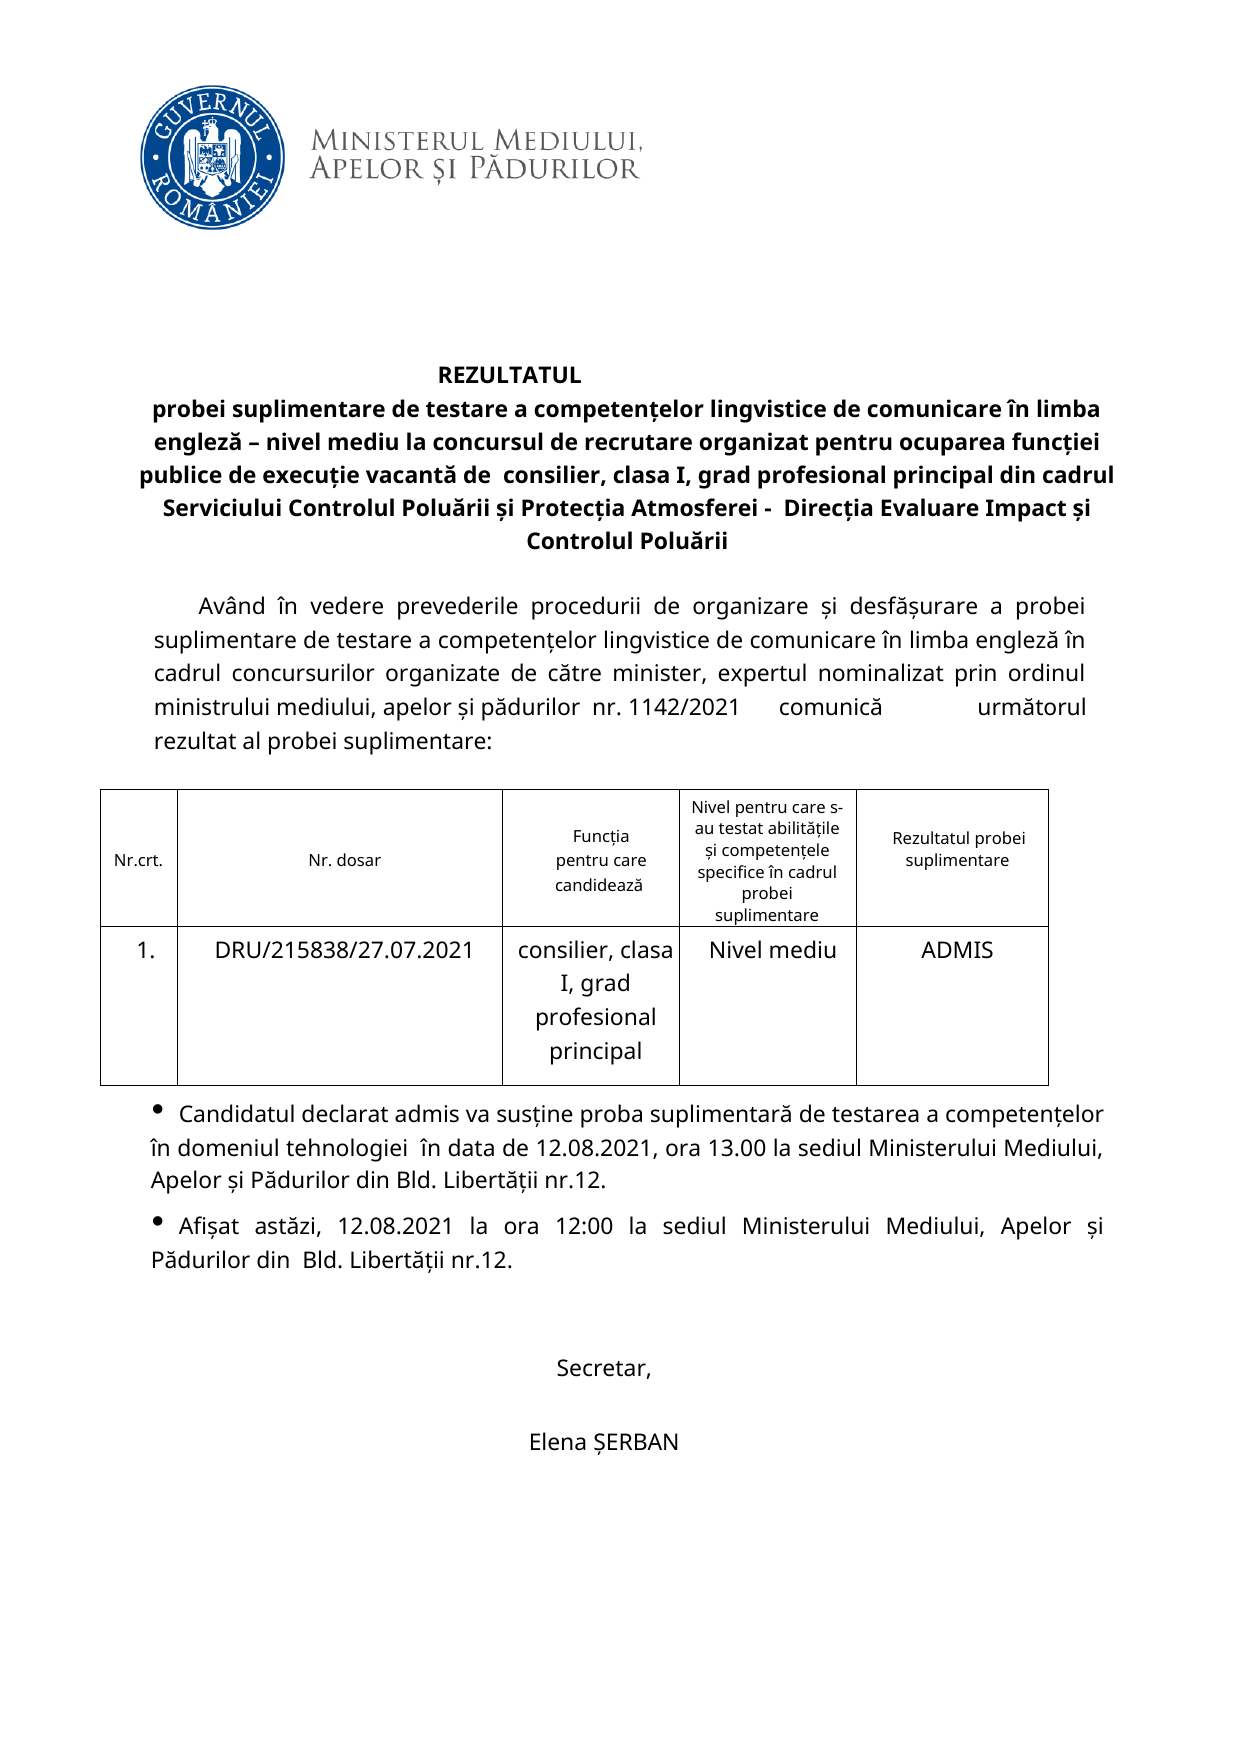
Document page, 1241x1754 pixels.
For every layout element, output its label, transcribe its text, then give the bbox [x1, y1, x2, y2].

table_cell consilier, clasa I, grad profesional principal [503, 927, 679, 1085]
text REZULTATUL [116, 359, 1137, 391]
table_header Nr. dosar [178, 790, 502, 926]
table_header Nr.crt. [101, 790, 177, 926]
text Elena ȘERBAN [103, 1426, 1105, 1457]
table_cell Nivel mediu [680, 927, 856, 1085]
table_cell ADMIS [857, 927, 1048, 1085]
table_cell DRU/215838/27.07.2021 [178, 927, 502, 1085]
text probei suplimentare de testare a competențelor lingvistice de comunicare în limba engleză – nivel mediu la concursul de recrutare organizat pentru ocuparea funcției publice de execuție vacantă de consilier, clasa I, grad profesional principal din cadrul Serviciului Controlul Poluării și Protecția Atmosferei - Direcția Evaluare Impact și Controlul Poluării [116, 393, 1137, 557]
list Candidatul declarat admis va susține proba suplimentară de testarea a competențelor în domeniul tehnologiei în data de 12.08.2021, ora 13.00 la sediul Ministerului Mediului, Apelor și Pădurilor din Bld. Libertății nr.12. [151, 1085, 1105, 1195]
picture [137, 82, 668, 230]
table_header Nivel pentru care s-au testat abilitățile și competențele specifice în cadrul probei suplimentare [680, 790, 856, 926]
table_header Funcția pentru care candidează [503, 790, 679, 926]
text Secretar, [103, 1352, 1105, 1383]
list Afișat astăzi, 12.08.2021 la ora 12:00 la sediul Ministerului Mediului, Apelor și Pădurilor din Bld. Libertății nr.12. [151, 1197, 1105, 1275]
text Având în vedere prevederile procedurii de organizare și desfășurare a probei suplimentare de testare a competențelor lingvistice de comunicare în limba engleză în cadrul concursurilor organizate de către minister, expertul nominalizat prin ordinul ministrului mediului, apelor și pădurilor nr. 1142/2021 comunică următorul rezultat al probei suplimentare: [114, 590, 1087, 756]
table_cell 1. [101, 927, 177, 1085]
table_header Rezultatul probei suplimentare [857, 790, 1048, 926]
